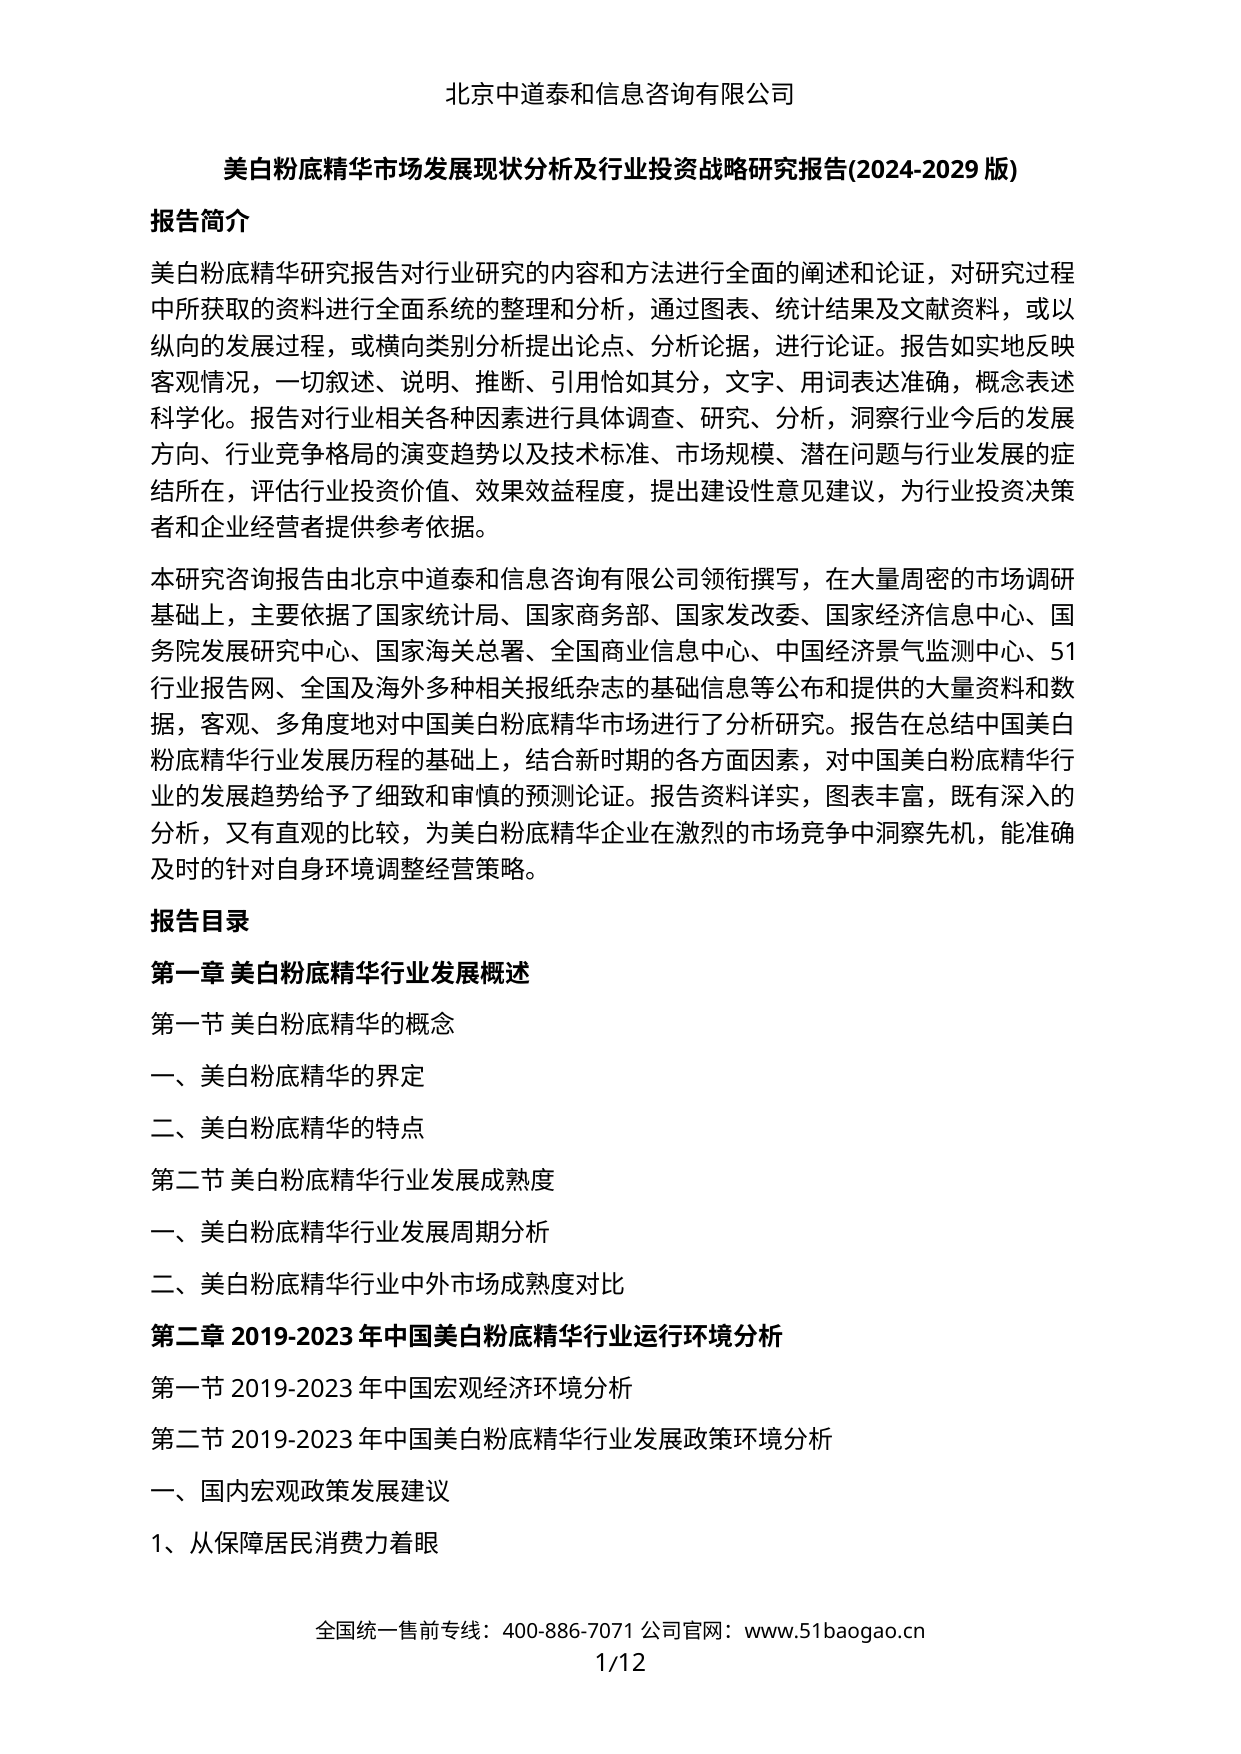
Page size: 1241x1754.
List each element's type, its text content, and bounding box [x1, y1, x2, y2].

text 报告目录 [150, 901, 1090, 937]
text 1、从保障居民消费力着眼 [150, 1524, 1090, 1560]
text 美白粉底精华市场发展现状分析及行业投资战略研究报告(2024-2029版) [150, 150, 1090, 186]
text 一、国内宏观政策发展建议 [150, 1472, 1090, 1508]
text 二、美白粉底精华的特点 [150, 1109, 1090, 1145]
text 第一节 美白粉底精华的概念 [150, 1005, 1090, 1041]
text 第二节 2019-2023年中国美白粉底精华行业发展政策环境分析 [150, 1420, 1090, 1456]
text 第一节 2019-2023年中国宏观经济环境分析 [150, 1368, 1090, 1404]
text 一、美白粉底精华的界定 [150, 1057, 1090, 1093]
text 第一章 美白粉底精华行业发展概述 [150, 953, 1090, 989]
text 本研究咨询报告由北京中道泰和信息咨询有限公司领衔撰写，在大量周密的市场调研基础上，主要依据了国家统计局、国家商务部、国家发改委、国家经济信息中心、国务院发展研究中心、国家海关总署、全国商业信息中心、中国经济景气监测中心、51行业报告网、全国及海外多种相关报纸杂志的基础信息等公布和提供的大量资料和数据，客观、多角度地对中国美白粉底精华市场进行了分析研究。报告在总结中国美白粉底精华行业发展历程的基础上，结合新时期的各方面因素，对中国美白粉底精华行业的发展趋势给予了细致和审慎的预测论证。报告资料详实，图表丰富，既有深入的分析，又有直观的比较，为美白粉底精华企业在激烈的市场竞争中洞察先机，能准确及时的针对自身环境调整经营策略。 [150, 559, 1090, 886]
text 美白粉底精华研究报告对行业研究的内容和方法进行全面的阐述和论证，对研究过程中所获取的资料进行全面系统的整理和分析，通过图表、统计结果及文献资料，或以纵向的发展过程，或横向类别分析提出论点、分析论据，进行论证。报告如实地反映客观情况，一切叙述、说明、推断、引用恰如其分，文字、用词表达准确，概念表述科学化。报告对行业相关各种因素进行具体调查、研究、分析，洞察行业今后的发展方向、行业竞争格局的演变趋势以及技术标准、市场规模、潜在问题与行业发展的症结所在，评估行业投资价值、效果效益程度，提出建设性意见建议，为行业投资决策者和企业经营者提供参考依据。 [150, 254, 1090, 544]
text 一、美白粉底精华行业发展周期分析 [150, 1212, 1090, 1249]
text 第二章 2019-2023年中国美白粉底精华行业运行环境分析 [150, 1316, 1090, 1352]
text 第二节 美白粉底精华行业发展成熟度 [150, 1161, 1090, 1197]
text 报告简介 [150, 202, 1090, 238]
text 二、美白粉底精华行业中外市场成熟度对比 [150, 1264, 1090, 1301]
